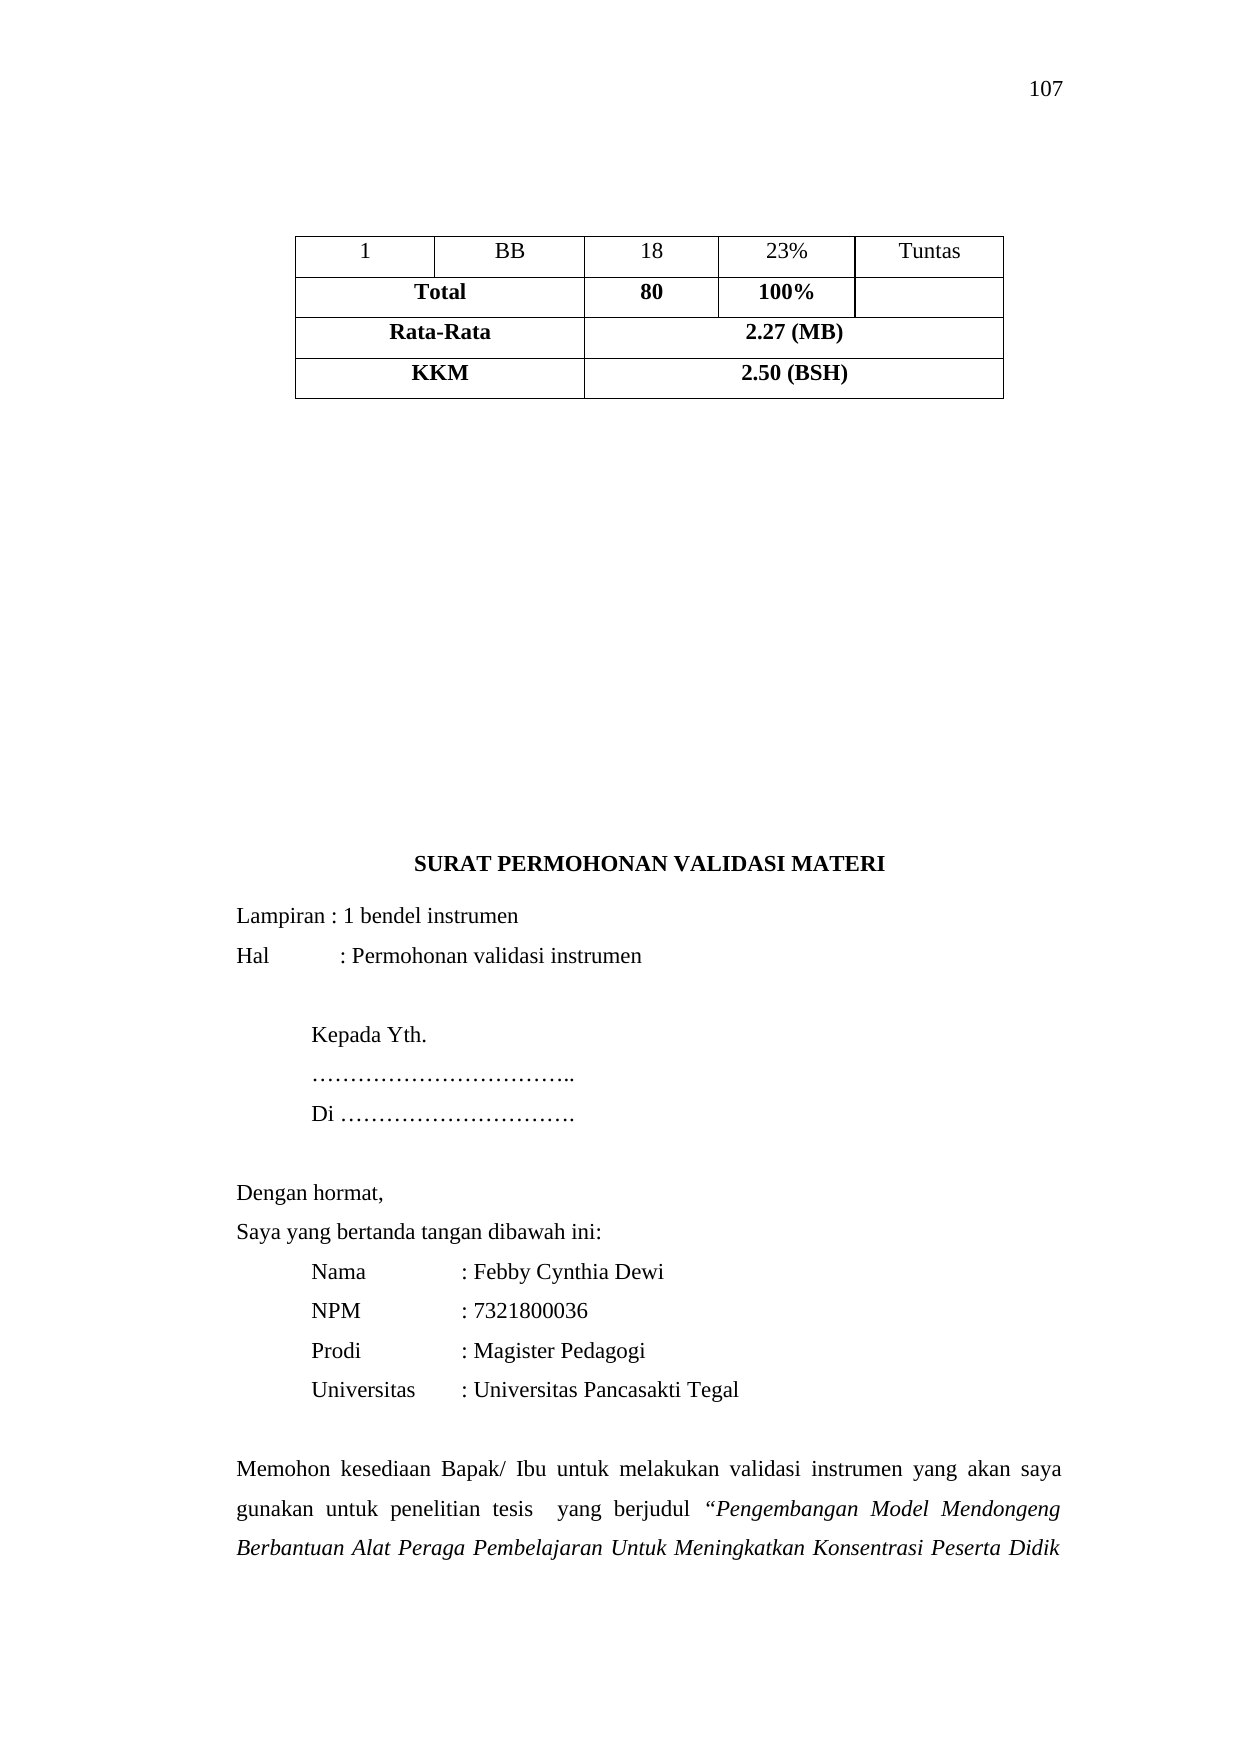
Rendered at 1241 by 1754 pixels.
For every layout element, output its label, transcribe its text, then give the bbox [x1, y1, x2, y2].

table_cell 2.50 (BSH) [585, 359, 1003, 398]
text Dengan hormat, [236, 1179, 1063, 1205]
text NPM : 7321800036 [236, 1297, 1063, 1324]
table_cell Belum Tuntas [856, 237, 1003, 277]
table_cell KKM [296, 359, 584, 398]
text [236, 1455, 1063, 1561]
table_cell 18 [585, 237, 718, 277]
text …………………………….. [236, 1060, 1063, 1087]
table_cell [856, 278, 1003, 317]
table_cell Rata-Rata [296, 318, 584, 358]
text SURAT PERMOHONAN VALIDASI MATERI [236, 850, 1063, 876]
text Kepada Yth. [236, 1021, 1063, 1047]
text Prodi : Magister Pedagogi [236, 1337, 1063, 1363]
table_cell 100% [719, 278, 854, 317]
text Lampiran : 1 bendel instrumen [236, 902, 1063, 929]
table_cell Total [296, 278, 584, 317]
text Universitas : Universitas Pancasakti Tegal [236, 1376, 1063, 1403]
table_cell BB [435, 237, 584, 277]
table_cell 2.27 (MB) [585, 318, 1003, 358]
table_cell 1 [296, 237, 434, 277]
text Hal : Permohonan validasi instrumen [236, 942, 1063, 968]
table_cell 80 [585, 278, 718, 317]
table_cell 23% [719, 237, 854, 277]
text Nama : Febby Cynthia Dewi [236, 1258, 1063, 1284]
text Di …………………………. [236, 1100, 1063, 1126]
text Saya yang bertanda tangan dibawah ini: [236, 1218, 1063, 1245]
